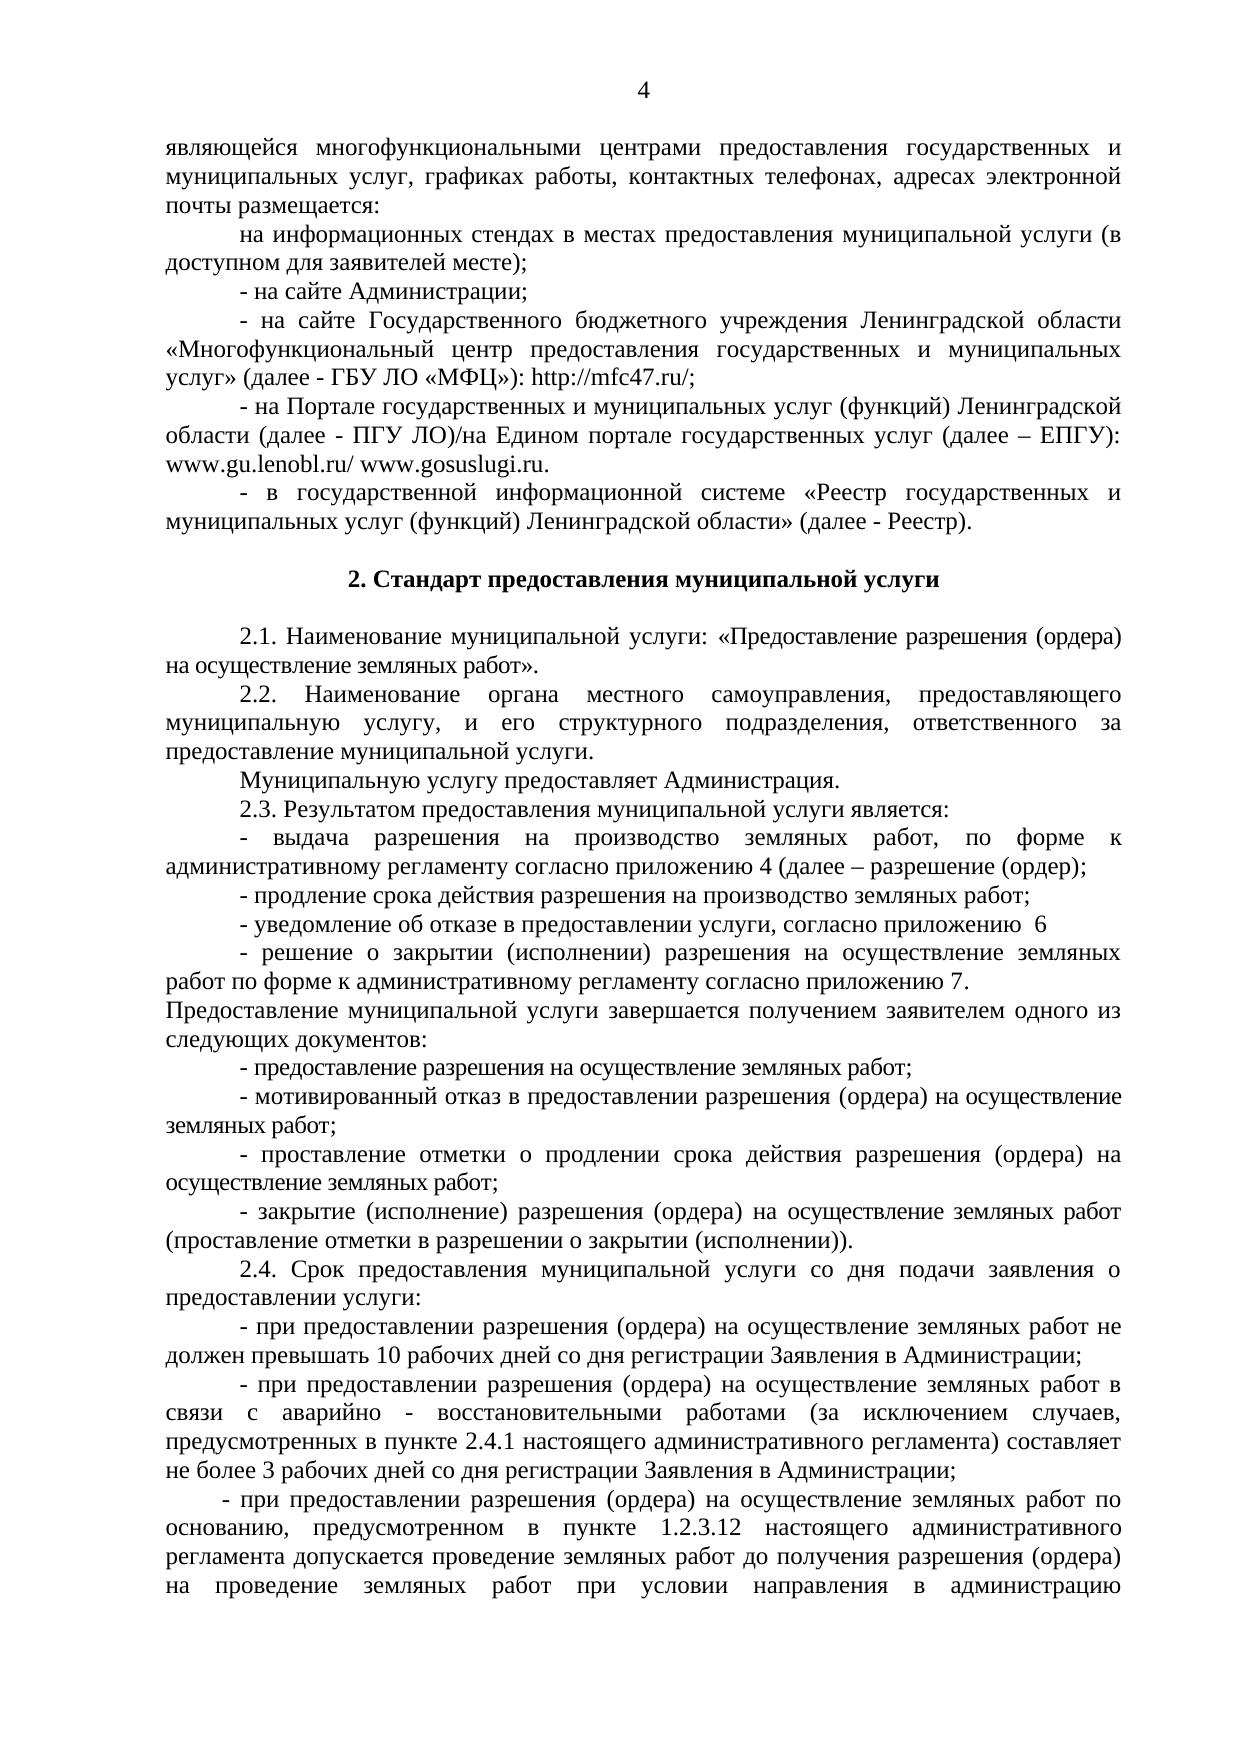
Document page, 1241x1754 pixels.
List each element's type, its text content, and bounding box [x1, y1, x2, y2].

text - проставление отметки о продлении срока действия разрешения (ордера) на осуществление земляных работ; [165, 1139, 1122, 1196]
text на информационных стендах в местах предоставления муниципальной услуги (в доступном для заявителей месте); [165, 219, 1122, 276]
text 2.2. Наименование органа местного самоуправления, предоставляющего муниципальную услугу, и его структурного подразделения, ответственного за предоставление муниципальной услуги. [165, 679, 1122, 765]
text - в государственной информационной системе «Реестр государственных и муниципальных услуг (функций) Ленинградской области» (далее - Реестр). [165, 477, 1122, 535]
text 2.4. Срок предоставления муниципальной услуги со дня подачи заявления о предоставлении услуги: [165, 1254, 1122, 1311]
text - выдача разрешения на производство земляных работ, по форме к административному регламенту согласно приложению 4 (далее – разрешение (ордер); [165, 822, 1122, 880]
text 2.1. Наименование муниципальной услуги: «Предоставление разрешения (ордера) на осуществление земляных работ». [165, 621, 1122, 679]
text 2.3. Результатом предоставления муниципальной услуги является: [165, 794, 1122, 822]
text - на Портале государственных и муниципальных услуг (функций) Ленинградской области (далее - ПГУ ЛО)/на Едином портале государственных услуг (далее – ЕПГУ): www.gu.lenobl.ru/ www.gosuslugi.ru. [165, 391, 1122, 477]
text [165, 132, 1122, 219]
text - при предоставлении разрешения (ордера) на осуществление земляных работ в связи с аварийно - восстановительными работами (за исключением случаев, предусмотренных в пункте 2.4.1 настоящего административного регламента) составляет не более 3 рабочих дней со дня регистрации Заявления в Администрации; [165, 1369, 1122, 1484]
text - при предоставлении разрешения (ордера) на осуществление земляных работ не должен превышать 10 рабочих дней со дня регистрации Заявления в Администрации; [165, 1311, 1122, 1369]
text 2. Стандарт предоставления муниципальной услуги [165, 564, 1122, 592]
text - продление срока действия разрешения на производство земляных работ; [165, 880, 1122, 909]
text - на сайте Администрации; [165, 276, 1122, 305]
text Муниципальную услугу предоставляет Администрация. [165, 765, 1122, 794]
text - на сайте Государственного бюджетного учреждения Ленинградской области «Многофункциональный центр предоставления государственных и муниципальных услуг» (далее - ГБУ ЛО «МФЦ»): http://mfc47.ru/; [165, 305, 1122, 391]
text - закрытие (исполнение) разрешения (ордера) на осуществление земляных работ (проставление отметки в разрешении о закрытии (исполнении)). [165, 1196, 1122, 1254]
text - уведомление об отказе в предоставлении услуги, согласно приложению 6 [165, 909, 1122, 937]
text Предоставление муниципальной услуги завершается получением заявителем одного из следующих документов: [165, 995, 1122, 1052]
text - мотивированный отказ в предоставлении разрешения (ордера) на осуществление земляных работ; [165, 1081, 1122, 1139]
text - решение о закрытии (исполнении) разрешения на осуществление земляных работ по форме к административному регламенту согласно приложению 7. [165, 937, 1122, 995]
text - предоставление разрешения на осуществление земляных работ; [165, 1052, 1122, 1081]
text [165, 1484, 1122, 1599]
